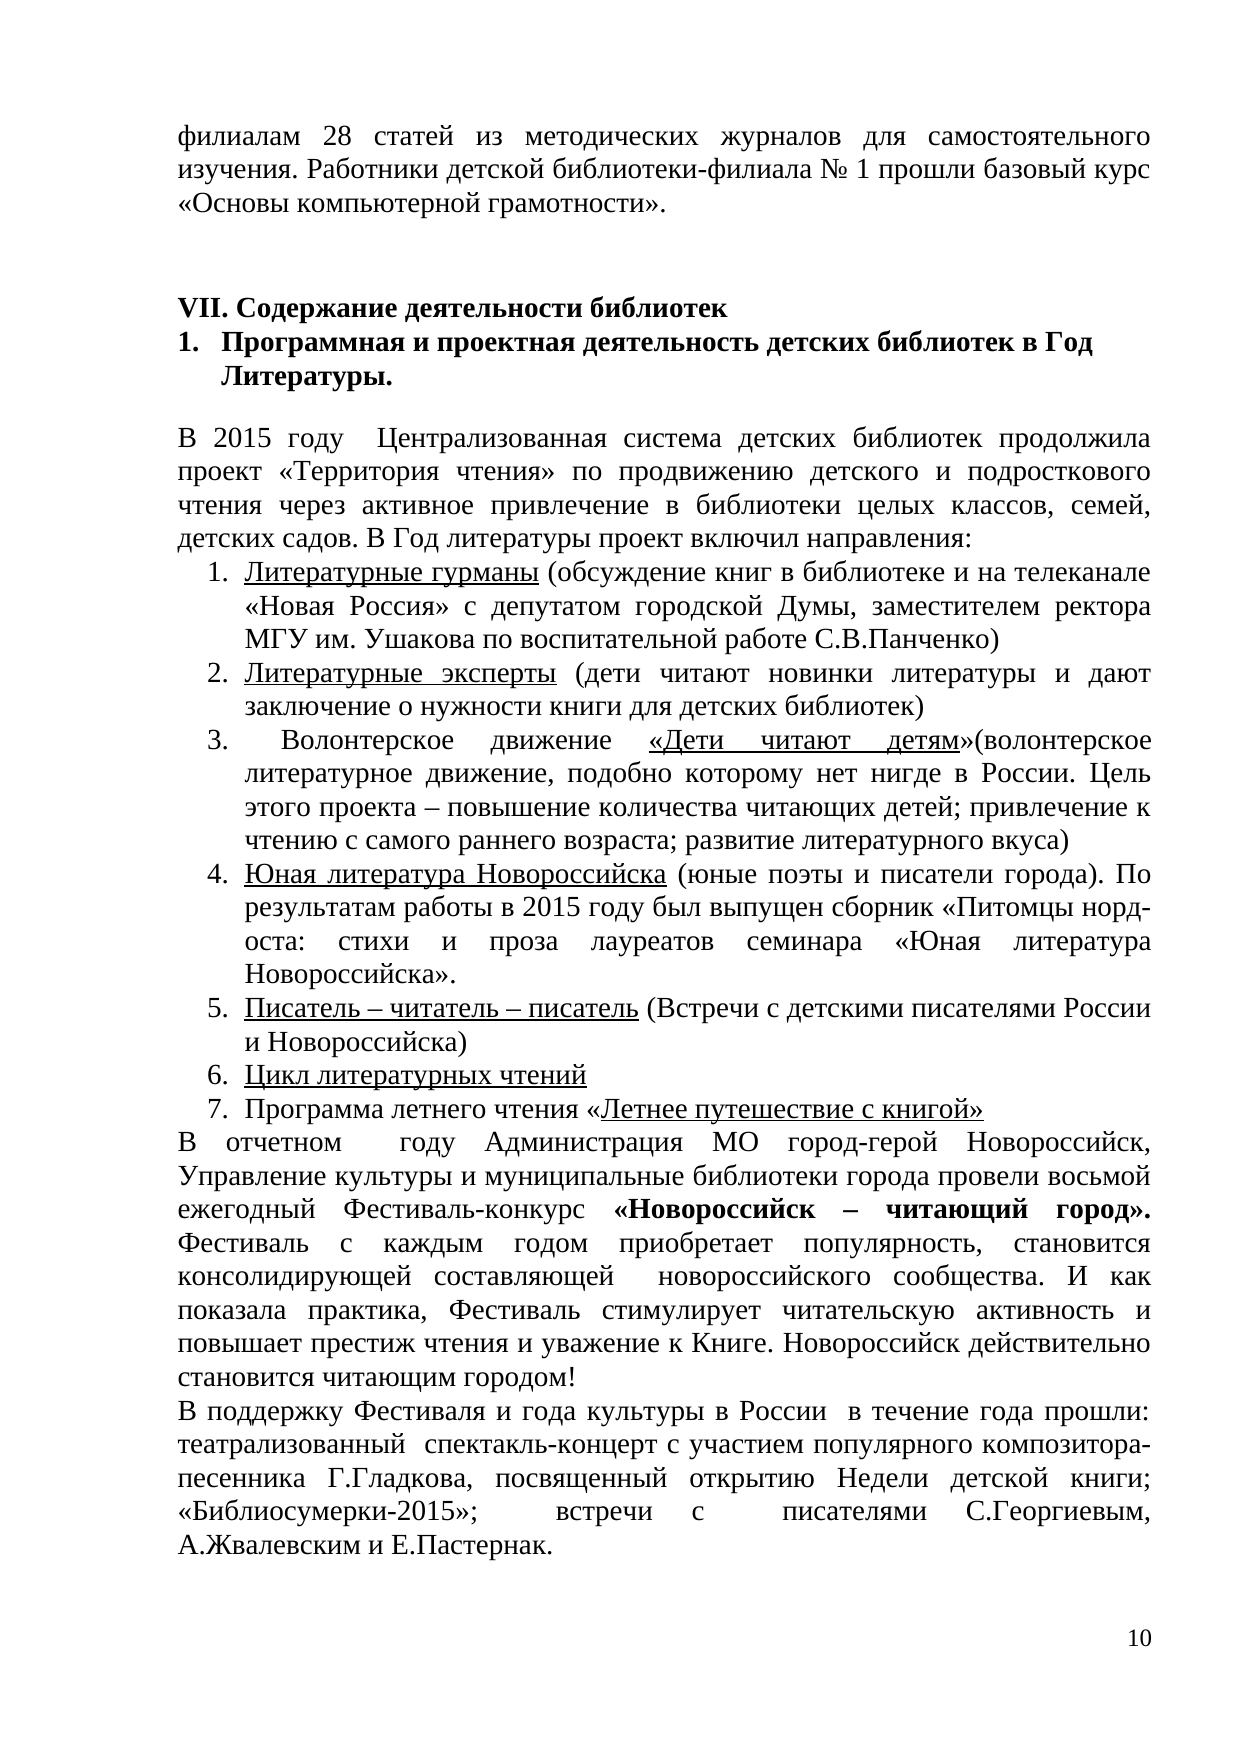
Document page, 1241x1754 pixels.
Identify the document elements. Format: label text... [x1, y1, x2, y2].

text В поддержку Фестиваля и года культуры в России в течение года прошли: театрализованный спектакль-концерт с участием популярного композитора-песенника Г.Гладкова, посвященный открытию Недели детской книги; «Библиосумерки-2015»; встречи с писателями С.Георгиевым, А.Жвалевским и Е.Пастернак. [177, 1393, 1152, 1560]
list Литературные гурманы (обсуждение книг в библиотеке и на телеканале «Новая Россия» с депутатом городской Думы, заместителем ректора МГУ им. Ушакова по воспитательной работе С.В.Панченко) [207, 554, 1152, 655]
list Юная литература Новороссийска (юные поэты и писатели города). По результатам работы в 2015 году был выпущен сборник «Питомцы норд-оста: стихи и проза лауреатов семинара «Юная литература Новороссийска». [207, 856, 1152, 990]
list В отчетном году Администрация МО город-герой Новороссийск, Управление культуры и муниципальные библиотеки города провели восьмой ежегодный Фестиваль-конкурс «Новороссийск – читающий город». Фестиваль с каждым годом приобретает популярность, становится консолидирующей составляющей новороссийского сообщества. И как показала практика, Фестиваль стимулирует читательскую активность и повышает престиж чтения и уважение к Книге. Новороссийск действительно становится читающим городом! [177, 1124, 1152, 1393]
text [177, 118, 1152, 219]
text В 2015 году Централизованная система детских библиотек продолжила проект «Территория чтения» по продвижению детского и подросткового чтения через активное привлечение в библиотеки целых классов, семей, детских садов. В Год литературы проект включил направления: [177, 420, 1152, 554]
list Программа летнего чтения «Летнее путешествие с книгой» [207, 1091, 1152, 1124]
list Писатель – читатель – писатель (Встречи с детскими писателями России и Новороссийска) [207, 990, 1152, 1057]
list Литературные эксперты (дети читают новинки литературы и дают заключение о нужности книги для детских библиотек) [207, 655, 1152, 722]
list Волонтерское движение «Дети читают детям»(волонтерское литературное движение, подобно которому нет нигде в России. Цель этого проекта – повышение количества читающих детей; привлечение к чтению с самого раннего возраста; развитие литературного вкуса) [207, 722, 1152, 856]
text 1. Программная и проектная деятельность детских библиотек в Год [177, 324, 1152, 358]
list Цикл литературных чтений [207, 1057, 1152, 1091]
text VII. Содержание деятельности библиотек [177, 291, 1152, 324]
text Литературы. [177, 358, 1152, 391]
